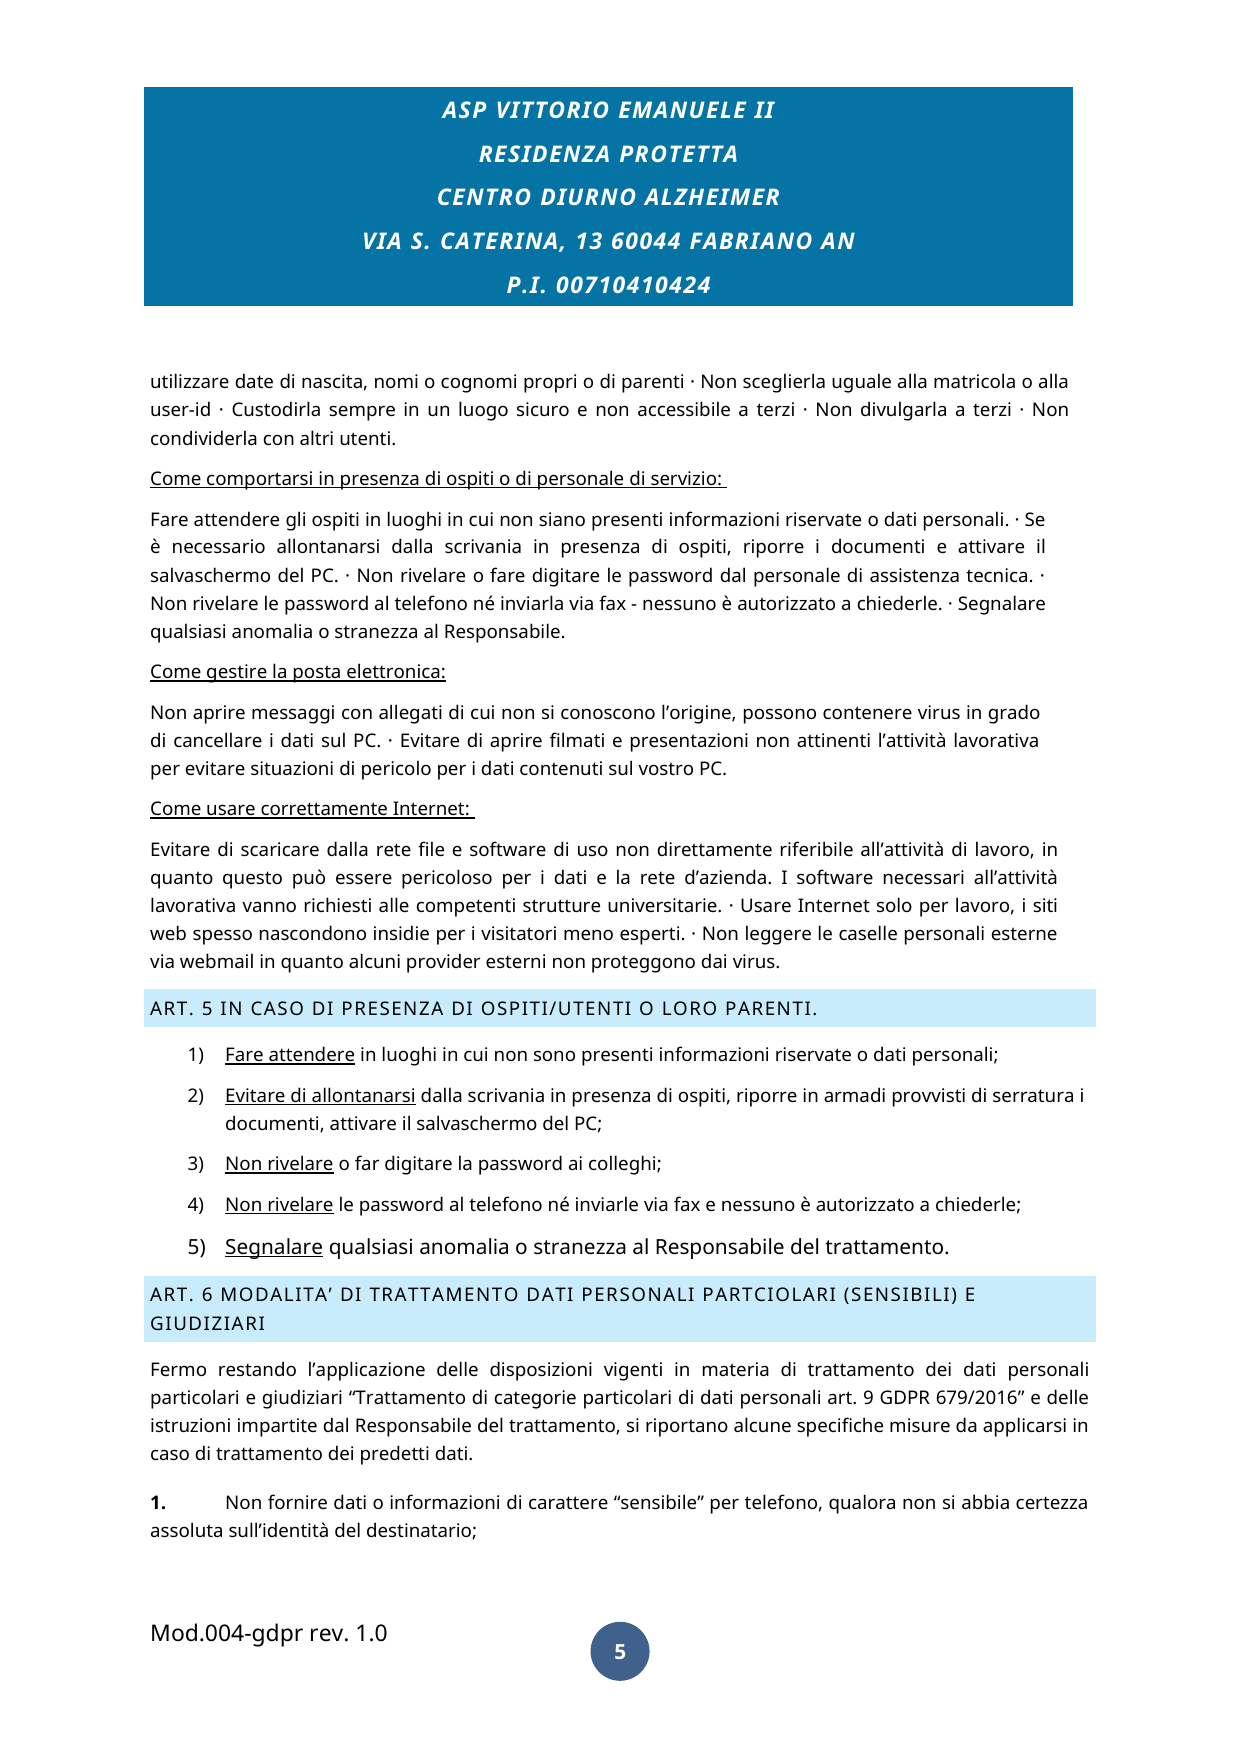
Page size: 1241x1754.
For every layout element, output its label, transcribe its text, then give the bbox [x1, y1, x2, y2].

list Non rivelare le password al telefono né inviarle via fax e nessuno è autorizzato a chiederle; [187, 1191, 1090, 1217]
list Fare attendere in luoghi in cui non sono presenti informazioni riservate o dati personali; [187, 1042, 1090, 1067]
subtitle ART. 5 IN CASO DI PRESENZA DI OSPITI/UTENTI O LORO PARENTI. [150, 995, 1090, 1020]
list Evitare di allontanarsi dalla scrivania in presenza di ospiti, riporre in armadi provvisti di serratura i documenti, attivare il salvaschermo del PC; [187, 1082, 1090, 1136]
text Come usare correttamente Internet: [150, 796, 1059, 821]
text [150, 369, 1071, 450]
list Non rivelare o far digitare la password ai colleghi; [187, 1151, 1090, 1176]
text Non aprire messaggi con allegati di cui non si conoscono l’origine, possono contenere virus in grado di cancellare i dati sul PC. · Evitare di aprire filmati e presentazioni non attinenti l’attività lavorativa per evitare situazioni di pericolo per i dati contenuti sul vostro PC. [150, 699, 1041, 781]
text Come gestire la posta elettronica: [150, 658, 1041, 684]
text 1. Non fornire dati o informazioni di carattere “sensibile” per telefono, qualora non si abbia certezza assoluta sull’identità del destinatario; [150, 1489, 1090, 1543]
text Fare attendere gli ospiti in luoghi in cui non siano presenti informazioni riservate o dati personali. · Se è necessario allontanarsi dalla scrivania in presenza di ospiti, riporre i documenti e attivare il salvaschermo del PC. · Non rivelare o fare digitare le password dal personale di assistenza tecnica. · Non rivelare le password al telefono né inviarla via fax - nessuno è autorizzato a chiederle. · Segnalare qualsiasi anomalia o stranezza al Responsabile. [150, 506, 1047, 643]
list Segnalare qualsiasi anomalia o stranezza al Responsabile del trattamento. [187, 1232, 1090, 1260]
text Evitare di scaricare dalla rete file e software di uso non direttamente riferibile all’attività di lavoro, in quanto questo può essere pericoloso per i dati e la rete d’azienda. I software necessari all’attività lavorativa vanno richiesti alle competenti strutture universitarie. · Usare Internet solo per lavoro, i siti web spesso nascondono insidie per i visitatori meno esperti. · Non leggere le caselle personali esterne via webmail in quanto alcuni provider esterni non proteggono dai virus. [150, 836, 1059, 974]
subtitle ART. 6 MODALITA’ DI TRATTAMENTO DATI PERSONALI PARTCIOLARI (sensibili) E GIUDIZIARI [150, 1282, 1090, 1335]
text Fermo restando l’applicazione delle disposizioni vigenti in materia di trattamento dei dati personali particolari e giudiziari “Trattamento di categorie particolari di dati personali art. 9 GDPR 679/2016” e delle istruzioni impartite dal Responsabile del trattamento, si riportano alcune specifiche misure da applicarsi in caso di trattamento dei predetti dati. [150, 1357, 1090, 1466]
text Come comportarsi in presenza di ospiti o di personale di servizio: [150, 465, 1047, 491]
